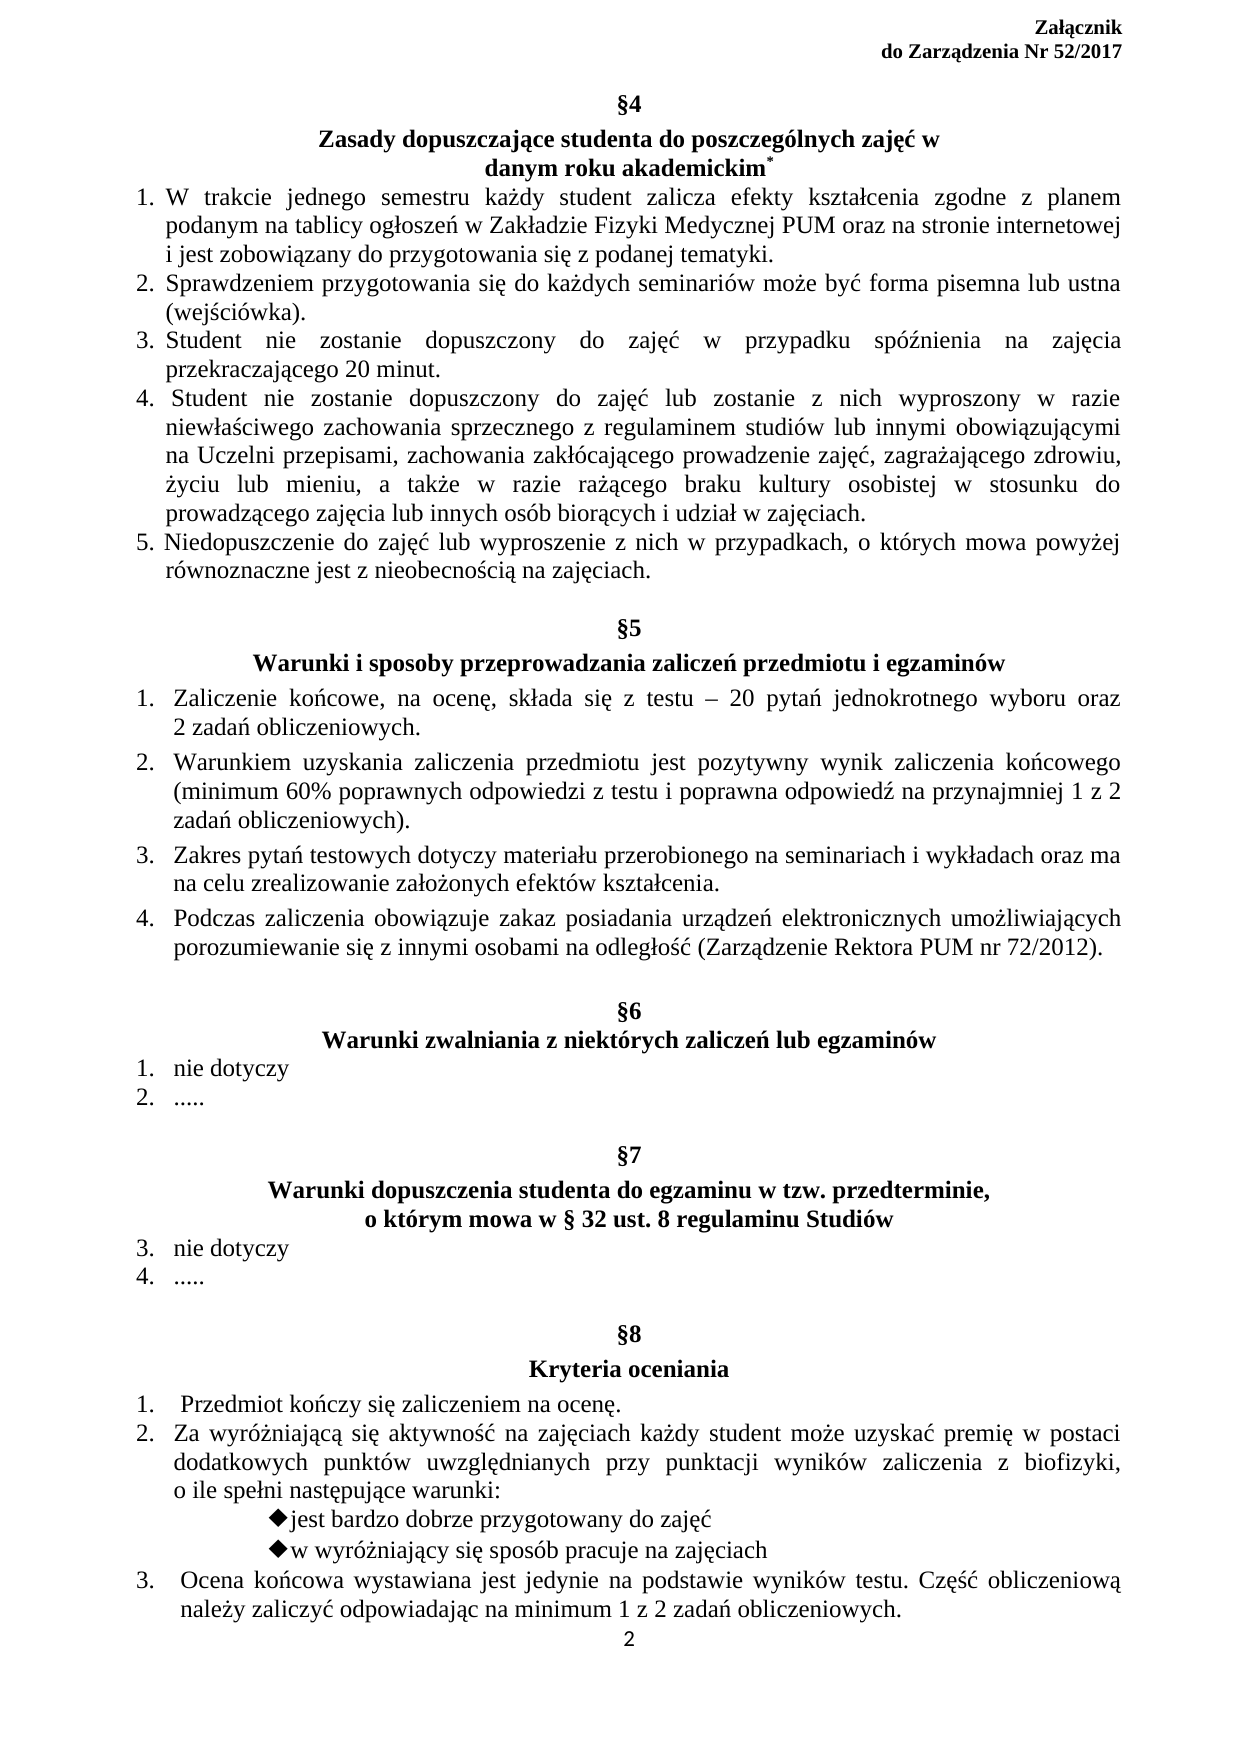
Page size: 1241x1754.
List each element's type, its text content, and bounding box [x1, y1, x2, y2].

list nie dotyczy [136, 1233, 1122, 1261]
list ..... [136, 1082, 1122, 1111]
list Zaliczenie końcowe, na ocenę, składa się z testu – 20 pytań jednokrotnego wyboru oraz 2 zadań obliczeniowych. [136, 683, 1122, 741]
list Zakres pytań testowych dotyczy materiału przerobionego na seminariach i wykładach oraz ma na celu zrealizowanie założonych efektów kształcenia. [136, 840, 1122, 897]
text 4. Student nie zostanie dopuszczony do zajęć lub zostanie z nich wyproszony w razie niewłaściwego zachowania sprzecznego z regulaminem studiów lub innymi obowiązującymi na Uczelni przepisami, zachowania zakłócającego prowadzenie zajęć, zagrażającego zdrowiu, życiu lub mieniu, a także w razie rażącego braku kultury osobistej w stosunku do prowadzącego zajęcia lub innych osób biorących i udział w zajęciach. [136, 383, 1122, 527]
list ..... [136, 1261, 1122, 1290]
list Warunki dopuszczenia studenta do egzaminu w tzw. przedterminie, o którym mowa w § 32 ust. 8 regulaminu Studiów [136, 1175, 1122, 1233]
list Ocena końcowa wystawiana jest jedynie na podstawie wyników testu. Część obliczeniową należy zaliczyć odpowiadając na minimum 1 z 2 zadań obliczeniowych. [136, 1565, 1122, 1623]
list §8 [136, 1319, 1122, 1348]
list Warunki zwalniania z niektórych zaliczeń lub egzaminów [136, 1025, 1122, 1053]
list §6 [136, 996, 1122, 1025]
list §4 [136, 89, 1122, 118]
list Warunki i sposoby przeprowadzania zaliczeń przedmiotu i egzaminów [136, 648, 1122, 677]
list §7 [136, 1140, 1122, 1169]
list Za wyróżniającą się aktywność na zajęciach każdy student może uzyskać premię w postaci dodatkowych punktów uwzględnianych przy punktacji wyników zaliczenia z biofizyki, o ile spełni następujące warunki: [136, 1418, 1122, 1504]
list Przedmiot kończy się zaliczeniem na ocenę. [136, 1389, 1122, 1418]
list nie dotyczy [136, 1053, 1122, 1082]
text 5. Niedopuszczenie do zajęć lub wyproszenie z nich w przypadkach, o których mowa powyżej równoznaczne jest z nieobecnością na zajęciach. [136, 527, 1122, 584]
list Kryteria oceniania [136, 1354, 1122, 1383]
list §5 [136, 613, 1122, 642]
list Podczas zaliczenia obowiązuje zakaz posiadania urządzeń elektronicznych umożliwiających porozumiewanie się z innymi osobami na odległość (Zarządzenie Rektora PUM nr 72/2012). [136, 903, 1122, 961]
list jest bardzo dobrze przygotowany do zajęć [269, 1504, 1122, 1535]
list w wyróżniający się sposób pracuje na zajęciach [269, 1535, 1122, 1565]
list Sprawdzeniem przygotowania się do każdych seminariów może być forma pisemna lub ustna (wejściówka). [136, 268, 1122, 326]
list Student nie zostanie dopuszczony do zajęć w przypadku spóźnienia na zajęcia przekraczającego 20 minut. [136, 326, 1122, 383]
list Warunkiem uzyskania zaliczenia przedmiotu jest pozytywny wynik zaliczenia końcowego (minimum 60% poprawnych odpowiedzi z testu i poprawna odpowiedź na przynajmniej 1 z 2 zadań obliczeniowych). [136, 747, 1122, 833]
list W trakcie jednego semestru każdy student zalicza efekty kształcenia zgodne z planem podanym na tablicy ogłoszeń w Zakładzie Fizyki Medycznej PUM oraz na stronie internetowej i jest zobowiązany do przygotowania się z podanej tematyki. [136, 182, 1122, 268]
list Zasady dopuszczające studenta do poszczególnych zajęć w danym roku akademickim* [136, 124, 1122, 182]
